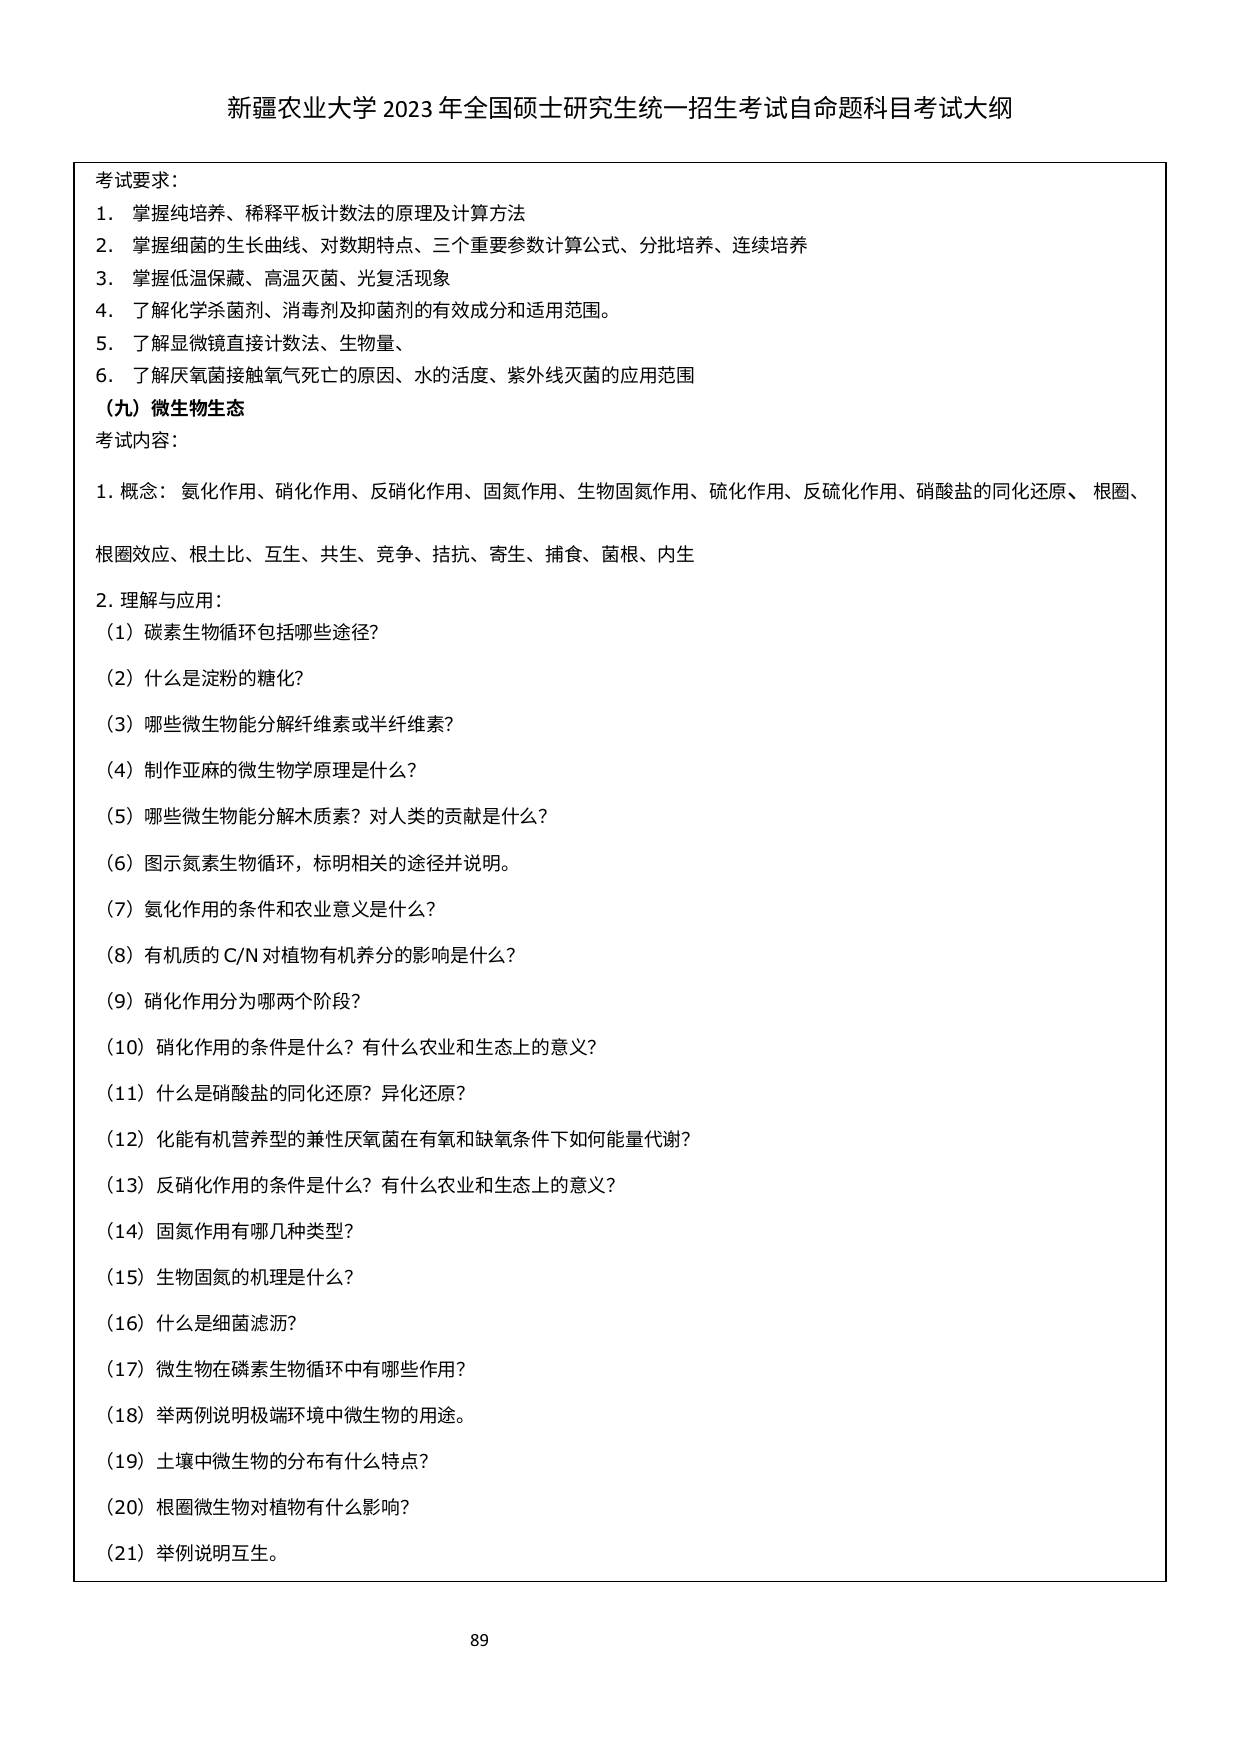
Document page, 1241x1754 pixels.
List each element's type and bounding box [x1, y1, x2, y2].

table_cell [75, 163, 1165, 1581]
